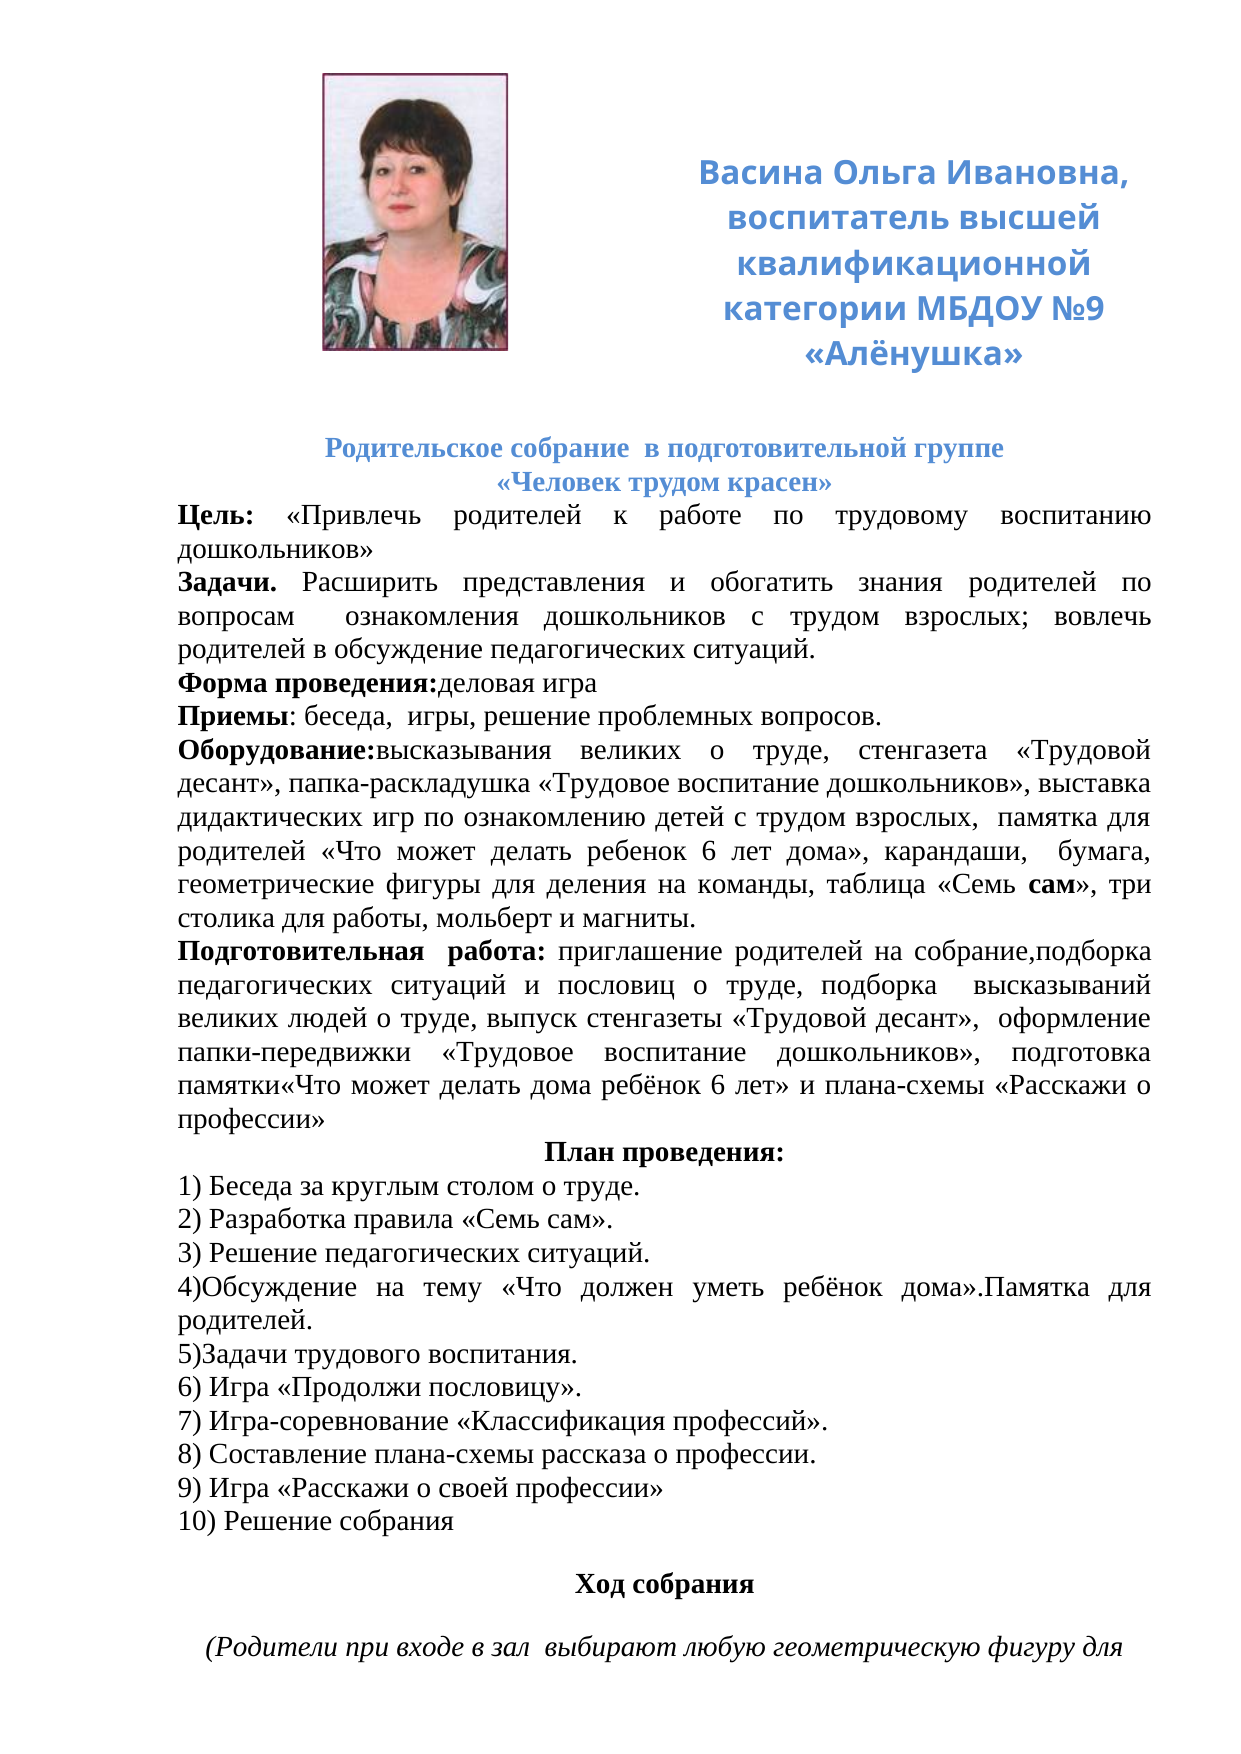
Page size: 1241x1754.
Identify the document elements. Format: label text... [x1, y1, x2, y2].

table_header [166, 74, 664, 397]
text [177, 1629, 1152, 1662]
text 8) Составление плана-схемы рассказа о профессии. [177, 1436, 1152, 1470]
text Родительское собрание в подготовительной группе [177, 430, 1152, 464]
text 10) Решение собрания [177, 1503, 1152, 1537]
text Ход собрания [177, 1566, 1152, 1600]
text «Человек трудом красен» [177, 464, 1152, 497]
text 7) Игра-соревнование «Классификация профессий». [177, 1403, 1152, 1436]
text 4)Обсуждение на тему «Что должен уметь ребёнок дома».Памятка для родителей. [177, 1269, 1152, 1336]
text 9) Игра «Расскажи о своей профессии» [177, 1470, 1152, 1503]
text Приемы: беседа, игры, решение проблемных вопросов. [177, 698, 1152, 732]
text Форма проведения:деловая игра [177, 665, 1152, 698]
text Оборудование:высказывания великих о труде, стенгазета «Трудовой десант», папка-раскладушка «Трудовое воспитание дошкольников», выставка дидактических игр по ознакомлению детей с трудом взрослых, памятка для родителей «Что может делать ребенок 6 лет дома», карандаши, бумага, геометрические фигуры для деления на команды, таблица «Семь сам», три столика для работы, мольберт и магниты. [177, 732, 1152, 933]
text 2) Разработка правила «Семь сам». [177, 1202, 1152, 1235]
text Подготовительная работа: приглашение родителей на собрание,подборка педагогических ситуаций и пословиц о труде, подборка высказываний великих людей о труде, выпуск стенгазеты «Трудовой десант», оформление папки-передвижки «Трудовое воспитание дошкольников», подготовка памятки«Что может делать дома ребёнок 6 лет» и плана-схемы «Расскажи о профессии» [177, 933, 1152, 1134]
table_header Васина Ольга Ивановна, воспитатель высшей квалификационной категории МБДОУ №9 «Алёнушка» [664, 74, 1163, 397]
text 5)Задачи трудового воспитания. [177, 1336, 1152, 1369]
text 1) Беседа за круглым столом о труде. [177, 1168, 1152, 1202]
text План проведения: [177, 1134, 1152, 1168]
text Цель: «Привлечь родителей к работе по трудовому воспитанию дошкольников» [177, 497, 1152, 564]
text 6) Игра «Продолжи пословицу». [177, 1369, 1152, 1403]
text 3) Решение педагогических ситуаций. [177, 1235, 1152, 1269]
text Задачи. Расширить представления и обогатить знания родителей по вопросам ознакомления дошкольников с трудом взрослых; вовлечь родителей в обсуждение педагогических ситуаций. [177, 564, 1152, 665]
picture [322, 73, 509, 351]
